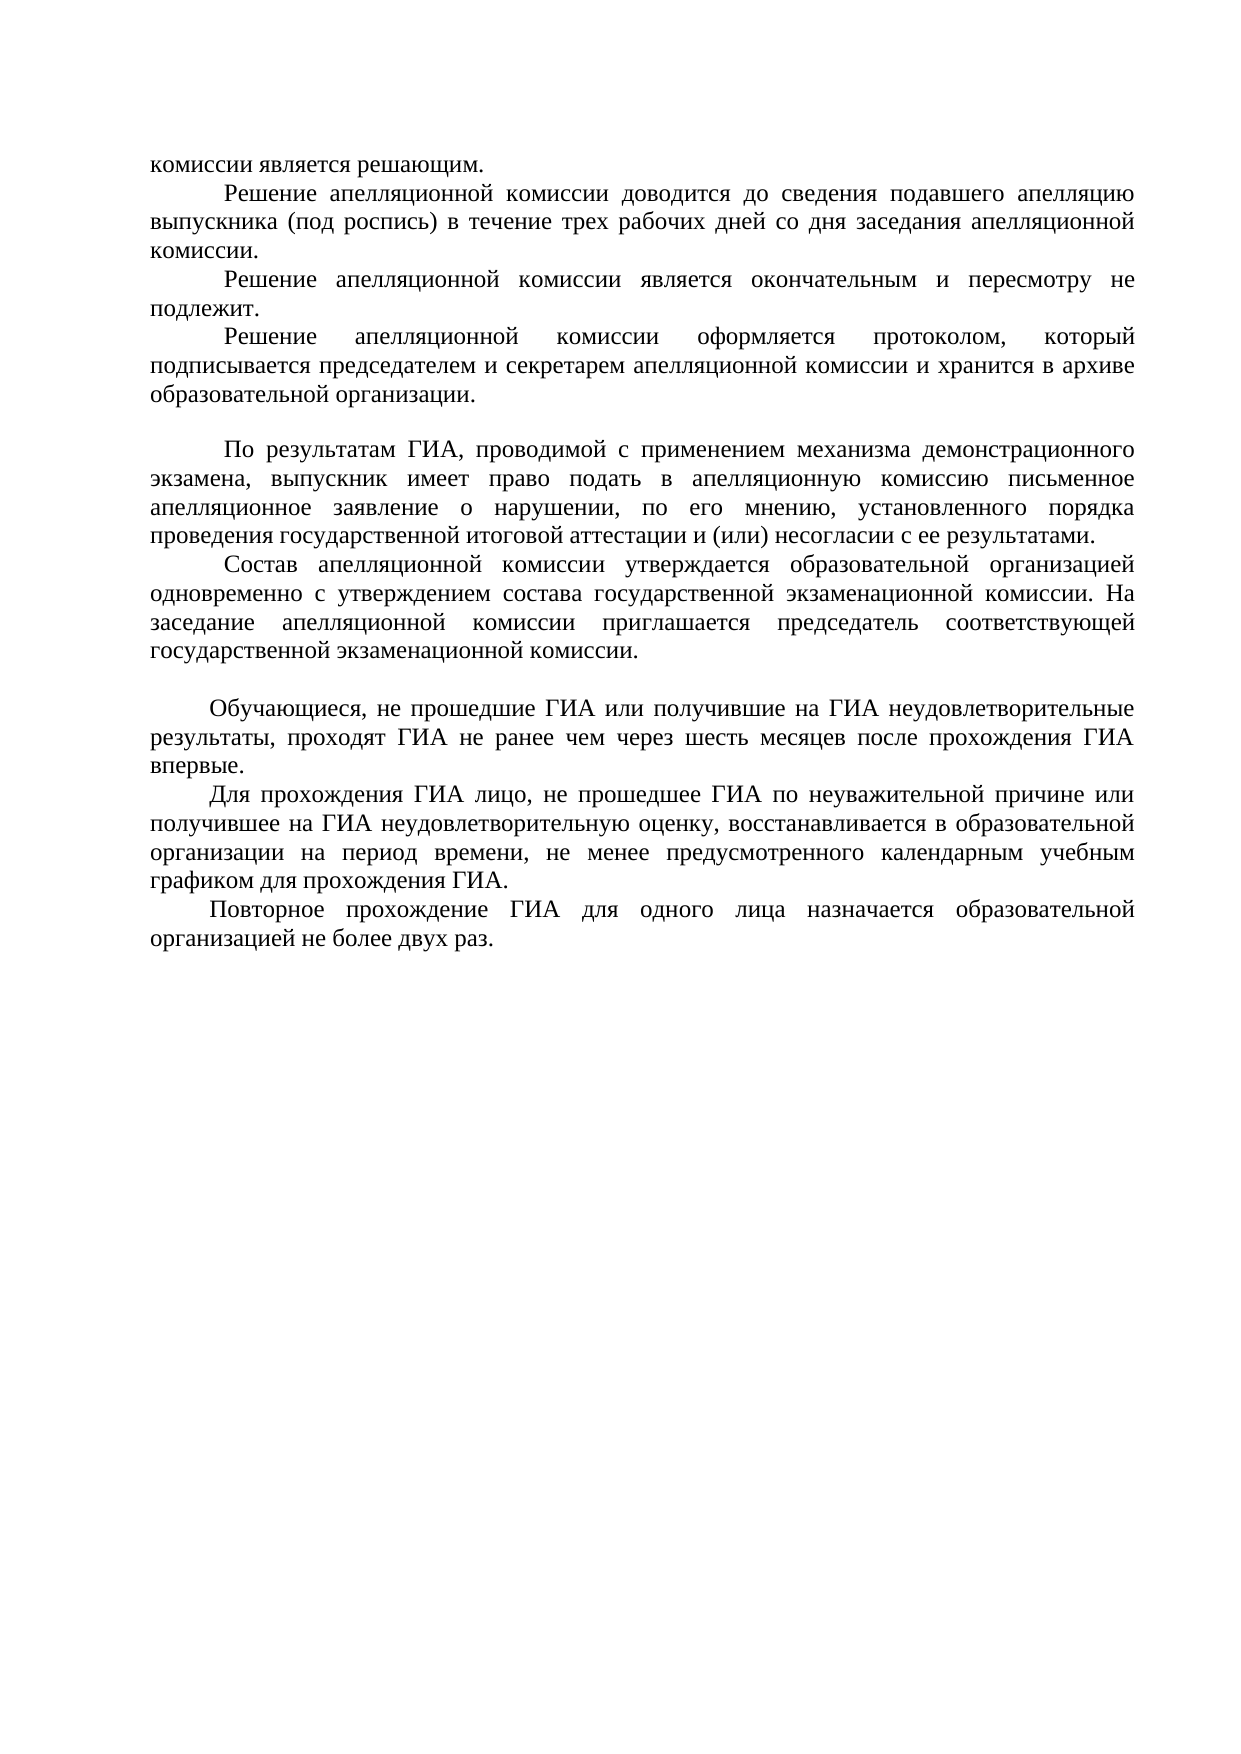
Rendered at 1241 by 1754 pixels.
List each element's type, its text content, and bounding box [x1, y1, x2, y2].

text Решение апелляционной комиссии является окончательным и пересмотру не подлежит. [150, 264, 1136, 321]
text Повторное прохождение ГИА для одного лица назначается образовательной организацией не более двух раз. [150, 894, 1136, 952]
text Для прохождения ГИА лицо, не прошедшее ГИА по неуважительной причине или получившее на ГИА неудовлетворительную оценку, восстанавливается в образовательной организации на период времени, не менее предусмотренного календарным учебным графиком для прохождения ГИА. [150, 779, 1136, 894]
text Решение апелляционной комиссии доводится до сведения подавшего апелляцию выпускника (под роспись) в течение трех рабочих дней со дня заседания апелляционной комиссии. [150, 178, 1136, 264]
text Решение апелляционной комиссии оформляется протоколом, который подписывается председателем и секретарем апелляционной комиссии и хранится в архиве образовательной организации. [150, 321, 1136, 408]
text По результатам ГИА, проводимой с применением механизма демонстрационного экзамена, выпускник имеет право подать в апелляционную комиссию письменное апелляционное заявление о нарушении, по его мнению, установленного порядка проведения государственной итоговой аттестации и (или) несогласии с ее результатами. [150, 434, 1136, 549]
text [150, 149, 1136, 178]
text Состав апелляционной комиссии утверждается образовательной организацией одновременно с утверждением состава государственной экзаменационной комиссии. На заседание апелляционной комиссии приглашается председатель соответствующей государственной экзаменационной комиссии. [150, 549, 1136, 664]
text Обучающиеся, не прошедшие ГИА или получившие на ГИА неудовлетворительные результаты, проходят ГИА не ранее чем через шесть месяцев после прохождения ГИА впервые. [150, 693, 1136, 779]
